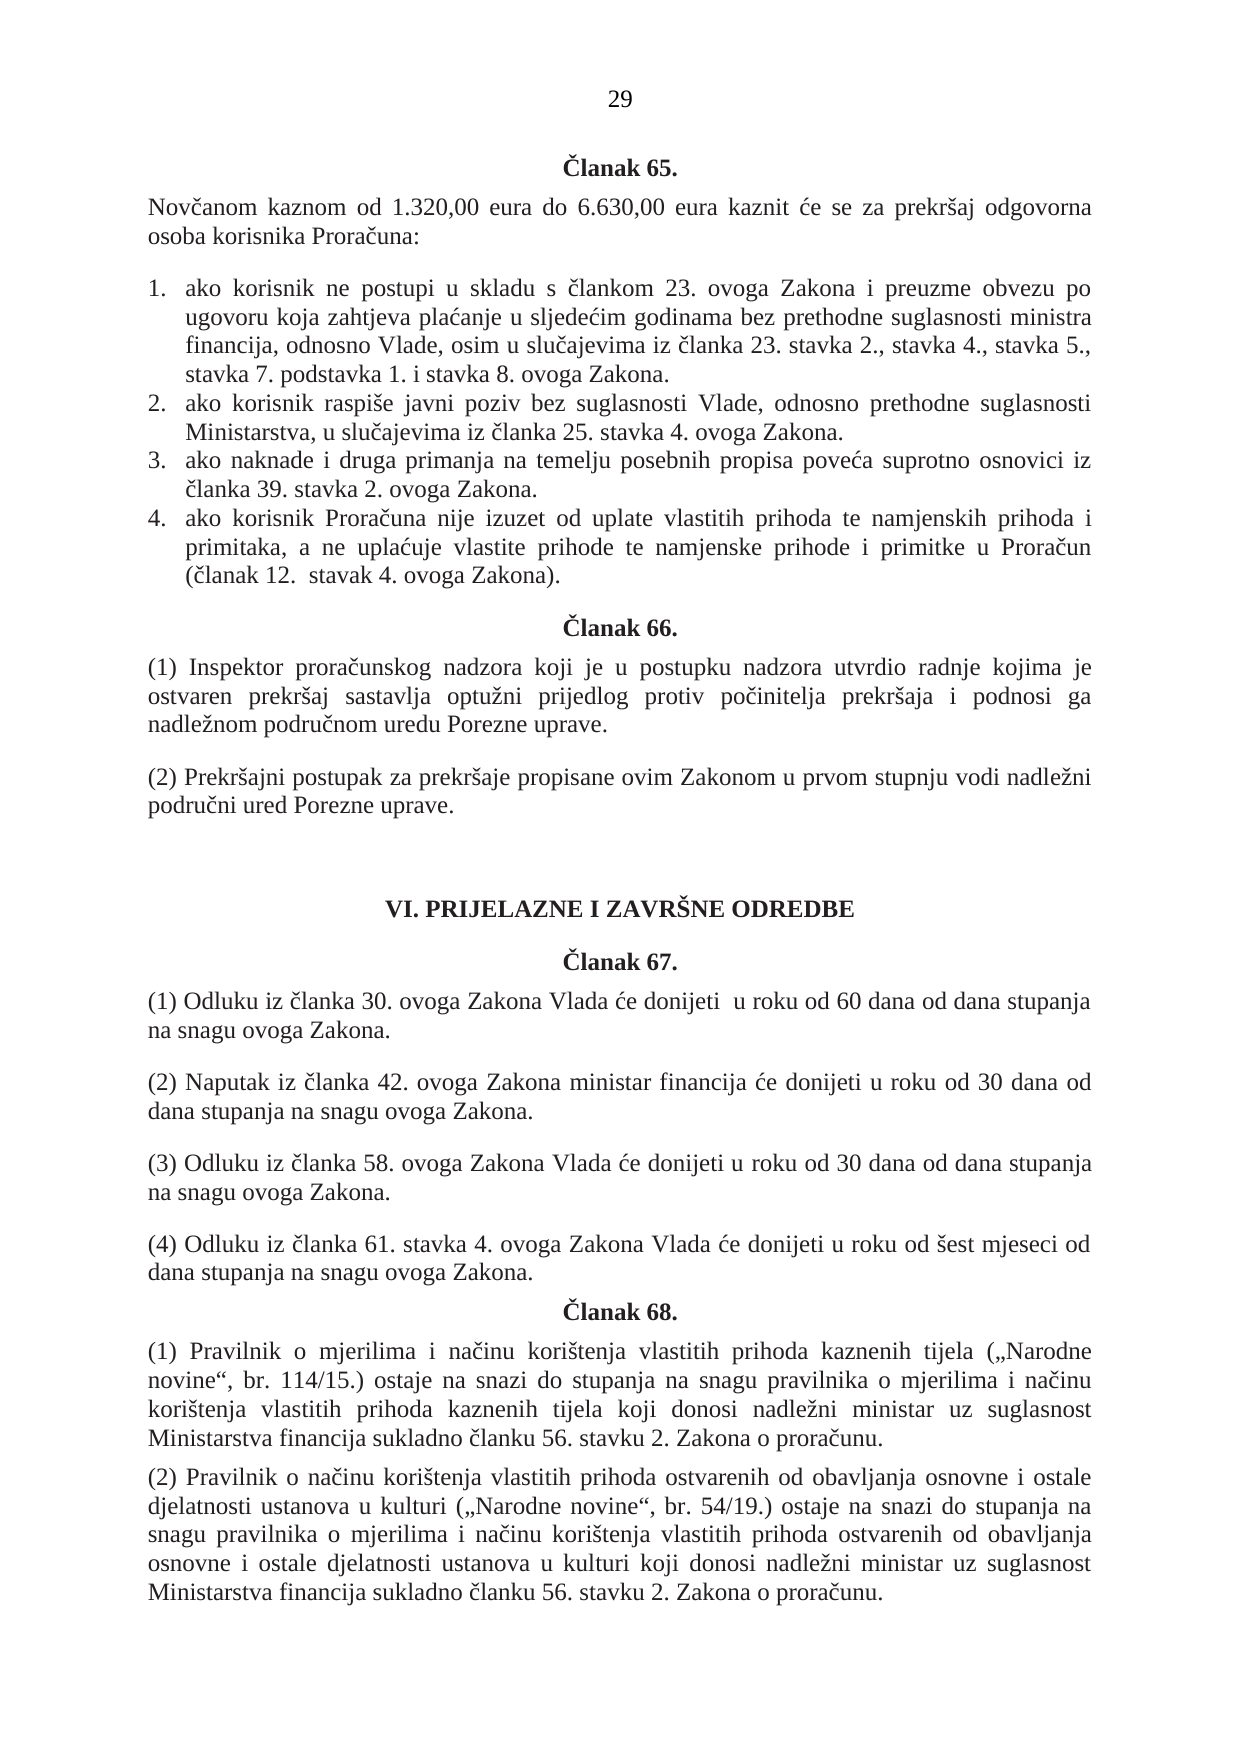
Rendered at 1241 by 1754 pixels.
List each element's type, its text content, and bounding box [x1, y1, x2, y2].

text Članak 67. [148, 947, 1093, 975]
list ako korisnik Proračuna nije izuzet od uplate vlastitih prihoda te namjenskih prihoda i primitaka, a ne uplaćuje vlastite prihode te namjenske prihode i primitke u Proračun (članak 12. stavak 4. ovoga Zakona). [148, 503, 1093, 589]
text (4) Odluku iz članka 61. stavka 4. ovoga Zakona Vlada će donijeti u roku od šest mjeseci od dana stupanja na snagu ovoga Zakona. [148, 1229, 1093, 1286]
list ako korisnik ne postupi u skladu s člankom 23. ovoga Zakona i preuzme obvezu po ugovoru koja zahtjeva plaćanje u sljedećim godinama bez prethodne suglasnosti ministra financija, odnosno Vlade, osim u slučajevima iz članka 23. stavka 2., stavka 4., stavka 5., stavka 7. podstavka 1. i stavka 8. ovoga Zakona. [148, 273, 1093, 388]
text (2) Pravilnik o načinu korištenja vlastitih prihoda ostvarenih od obavljanja osnovne i ostale djelatnosti ustanova u kulturi („Narodne novine“, br. 54/19.) ostaje na snazi do stupanja na snagu pravilnika o mjerilima i načinu korištenja vlastitih prihoda ostvarenih od obavljanja osnovne i ostale djelatnosti ustanova u kulturi koji donosi nadležni ministar uz suglasnost Ministarstva financija sukladno članku 56. stavku 2. Zakona o proračunu. [148, 1462, 1093, 1606]
list ako naknade i druga primanja na temelju posebnih propisa poveća suprotno osnovici iz članka 39. stavka 2. ovoga Zakona. [148, 446, 1093, 503]
text (2) Prekršajni postupak za prekršaje propisane ovim Zakonom u prvom stupnju vodi nadležni područni ured Porezne uprave. [148, 762, 1093, 819]
text VI. PRIJELAZNE I ZAVRŠNE ODREDBE [148, 894, 1093, 923]
text Novčanom kaznom od 1.320,00 eura do 6.630,00 eura kaznit će se za prekršaj odgovorna osoba korisnika Proračuna: [148, 192, 1093, 250]
text (3) Odluku iz članka 58. ovoga Zakona Vlada će donijeti u roku od 30 dana od dana stupanja na snagu ovoga Zakona. [148, 1148, 1093, 1205]
text (1) Odluku iz članka 30. ovoga Zakona Vlada će donijeti u roku od 60 dana od dana stupanja na snagu ovoga Zakona. [148, 986, 1093, 1044]
text (1) Pravilnik o mjerilima i načinu korištenja vlastitih prihoda kaznenih tijela („Narodne novine“, br. 114/15.) ostaje na snazi do stupanja na snagu pravilnika o mjerilima i načinu korištenja vlastitih prihoda kaznenih tijela koji donosi nadležni ministar uz suglasnost Ministarstva financija sukladno članku 56. stavku 2. Zakona o proračunu. [148, 1336, 1093, 1451]
text Članak 65. [148, 153, 1093, 181]
text (2) Naputak iz članka 42. ovoga Zakona ministar financija će donijeti u roku od 30 dana od dana stupanja na snagu ovoga Zakona. [148, 1067, 1093, 1124]
text (1) Inspektor proračunskog nadzora koji je u postupku nadzora utvrdio radnje kojima je ostvaren prekršaj sastavlja optužni prijedlog protiv počinitelja prekršaja i podnosi ga nadležnom područnom uredu Porezne uprave. [148, 652, 1093, 738]
list ako korisnik raspiše javni poziv bez suglasnosti Vlade, odnosno prethodne suglasnosti Ministarstva, u slučajevima iz članka 25. stavka 4. ovoga Zakona. [148, 388, 1093, 446]
text Članak 66. [148, 613, 1093, 641]
text Članak 68. [148, 1297, 1093, 1326]
